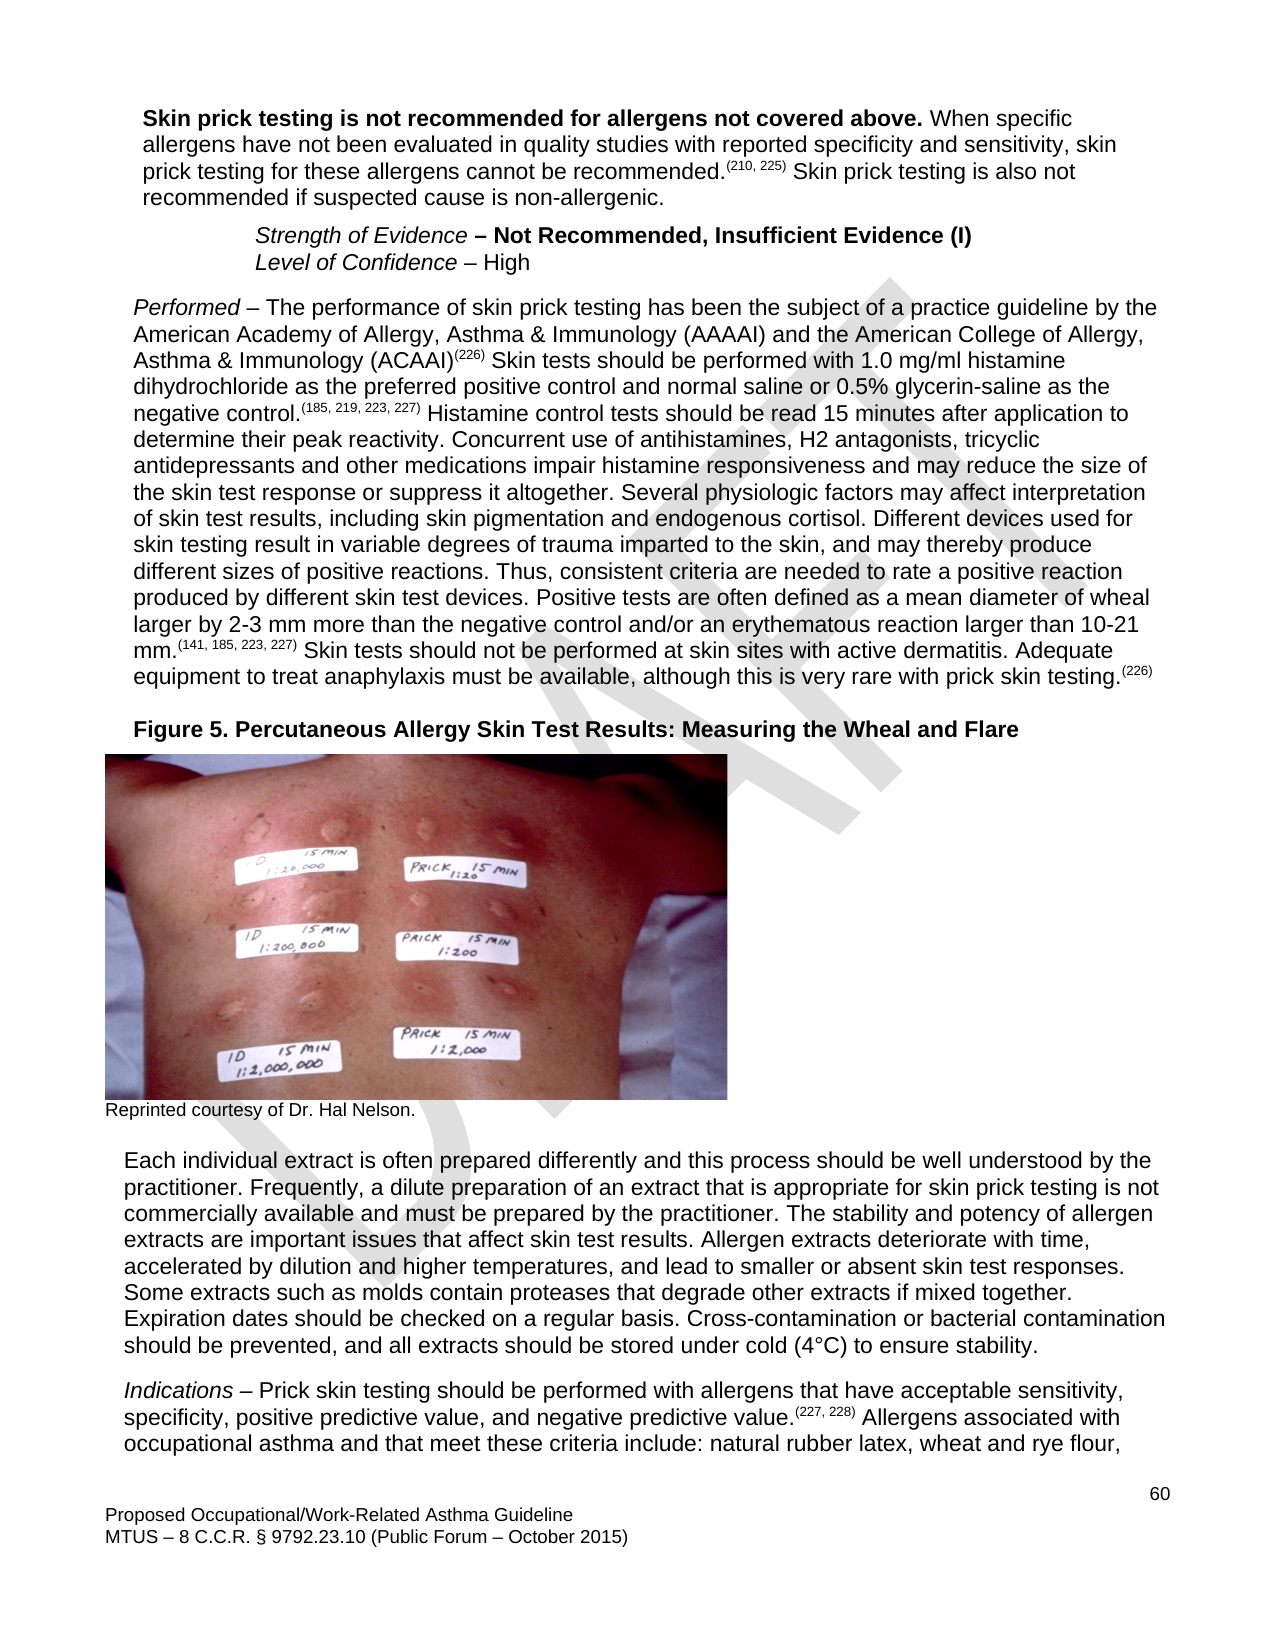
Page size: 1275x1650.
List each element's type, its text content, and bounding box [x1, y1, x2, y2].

text Each individual extract is often prepared differently and this process should be well understood by the practitioner. Frequently, a dilute preparation of an extract that is appropriate for skin prick testing is not commercially available and must be prepared by the practitioner. The stability and potency of allergen extracts are important issues that affect skin test results. Allergen extracts deteriorate with time, accelerated by dilution and higher temperatures, and lead to smaller or absent skin test responses. Some extracts such as molds contain proteases that degrade other extracts if mixed together. Expiration dates should be checked on a regular basis. Cross-contamination or bacterial contamination should be prevented, and all extracts should be stored under cold (4°C) to ensure stability. [124, 1147, 1170, 1358]
text Reprinted courtesy of Dr. Hal Nelson. [105, 1099, 1170, 1121]
picture [105, 754, 728, 1100]
text Figure 5. Percutaneous Allergy Skin Test Results: Measuring the Wheal and Flare [133, 716, 1170, 742]
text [124, 1377, 1170, 1456]
text Performed – The performance of skin prick testing has been the subject of a practice guideline by the American Academy of Allergy, Asthma & Immunology (AAAAI) and the American College of Allergy, Asthma & Immunology (ACAAI)(226) Skin tests should be performed with 1.0 mg/ml histamine dihydrochloride as the preferred positive control and normal saline or 0.5% glycerin-saline as the negative control.(185, 219, 223, 227) Histamine control tests should be read 15 minutes after application to determine their peak reactivity. Concurrent use of antihistamines, H2 antagonists, tricyclic antidepressants and other medications impair histamine responsiveness and may reduce the size of the skin test response or suppress it altogether. Several physiologic factors may affect interpretation of skin test results, including skin pigmentation and endogenous cortisol. Different devices used for skin testing result in variable degrees of trauma imparted to the skin, and may thereby produce different sizes of positive reactions. Thus, consistent criteria are needed to rate a positive reaction produced by different skin test devices. Positive tests are often defined as a mean diameter of wheal larger by 2-3 mm more than the negative control and/or an erythematous reaction larger than 10-21 mm.(141, 185, 223, 227) Skin tests should not be performed at skin sites with active dermatitis. Adequate equipment to treat anaphylaxis must be available, although this is very rare with prick skin testing.(226) [133, 294, 1170, 689]
text Skin prick testing is not recommended for allergens not covered above. When specific allergens have not been evaluated in quality studies with reported specificity and sensitivity, skin prick testing for these allergens cannot be recommended.(210, 225) Skin prick testing is also not recommended if suspected cause is non-allergenic. [142, 105, 1170, 210]
text Level of Confidence – High [180, 249, 1170, 275]
text Strength of Evidence – Not Recommended, Insufficient Evidence (I) [180, 222, 1170, 249]
